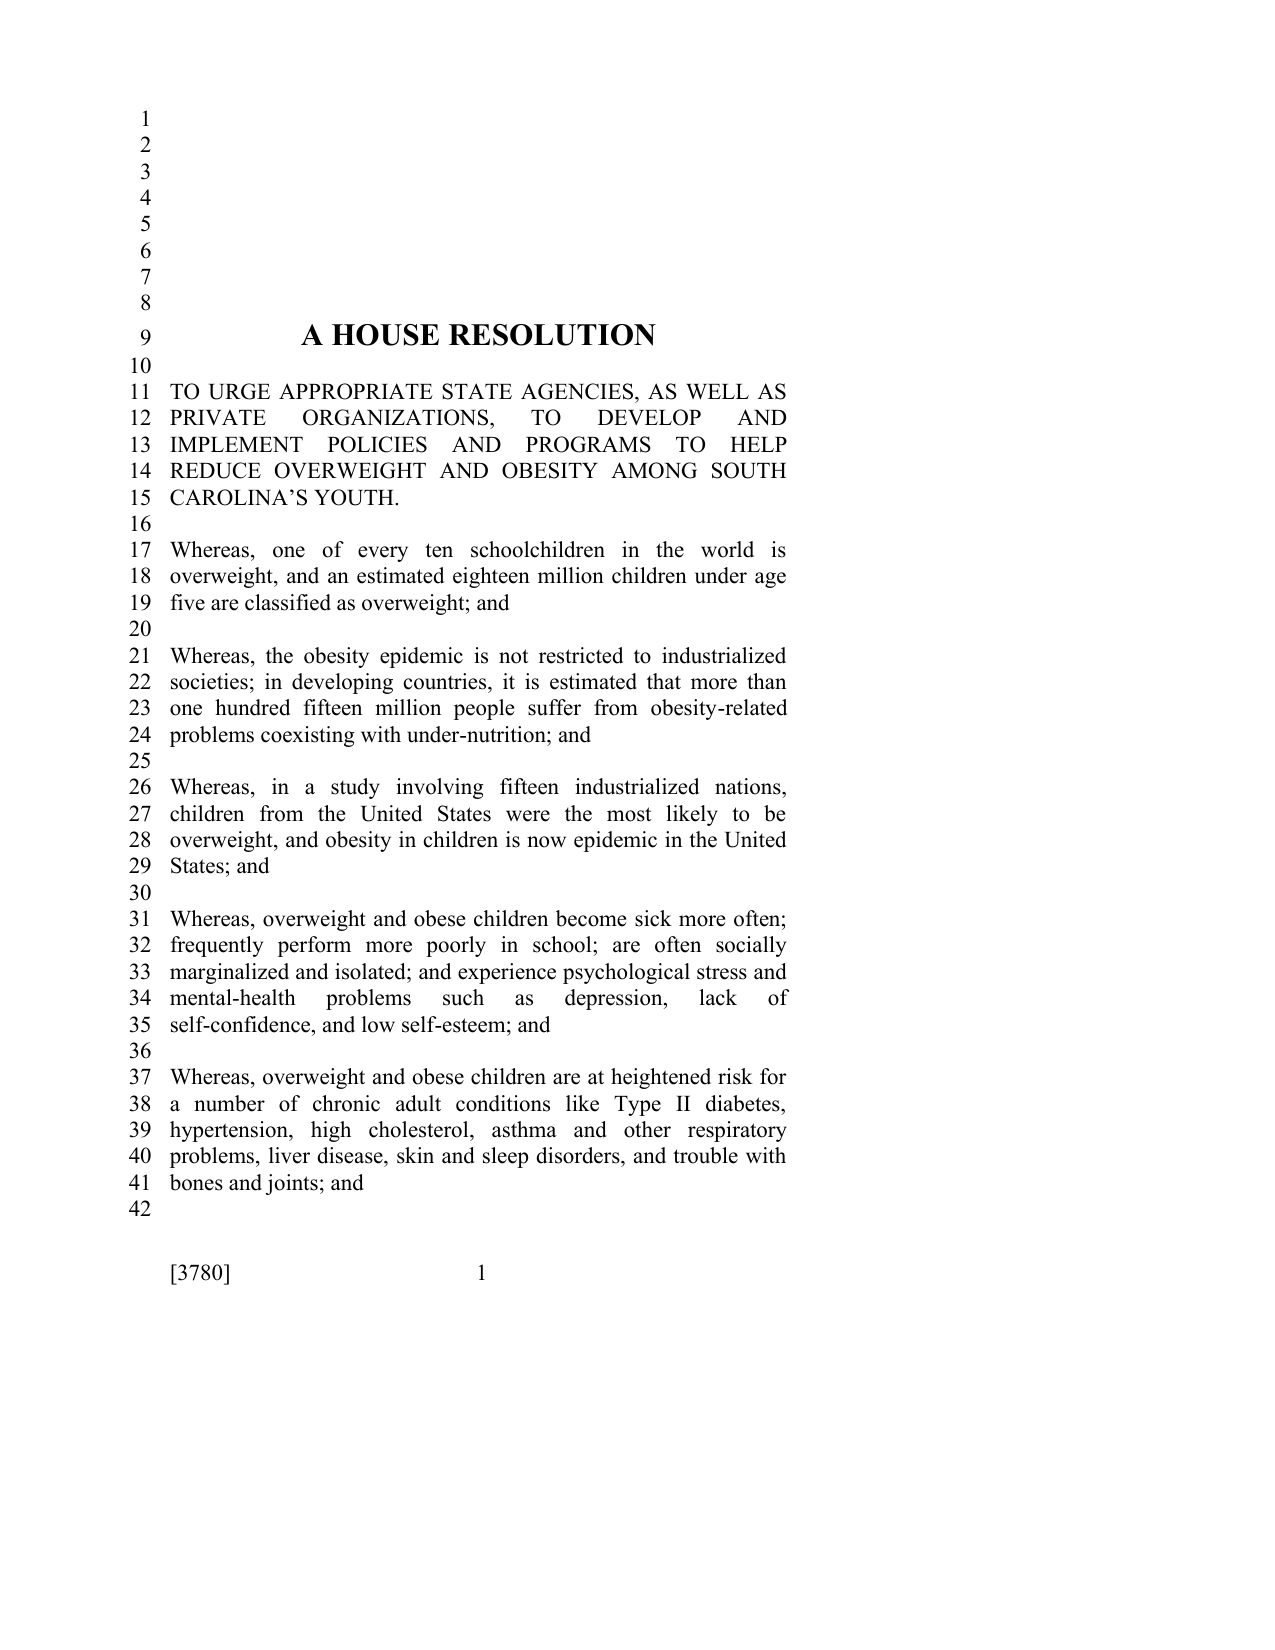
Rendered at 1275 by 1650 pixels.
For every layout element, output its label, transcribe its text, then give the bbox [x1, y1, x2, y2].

text Whereas, overweight and obese children are at heightened risk for a number of chronic adult conditions like Type II diabetes, hypertension, high cholesterol, asthma and other respiratory problems, liver disease, skin and sleep disorders, and trouble with bones and joints; and [169, 1063, 787, 1195]
text Whereas, in a study involving fifteen industrialized nations, children from the United States were the most likely to be overweight, and obesity in children is now epidemic in the United States; and [169, 773, 787, 879]
text Whereas, the obesity epidemic is not restricted to industrialized societies; in developing countries, it is estimated that more than one hundred fifteen million people suffer from obesity-related problems coexisting with under-nutrition; and [169, 642, 787, 747]
text TO URGE APPROPRIATE STATE AGENCIES, AS WELL AS PRIVATE ORGANIZATIONS, TO DEVELOP AND IMPLEMENT POLICIES AND PROGRAMS TO HELP REDUCE OVERWEIGHT AND OBESITY AMONG SOUTH CAROLINA’S YOUTH. [169, 378, 787, 510]
text A HOUSE RESOLUTION [169, 316, 787, 352]
text Whereas, one of every ten schoolchildren in the world is overweight, and an estimated eighteen million children under age five are classified as overweight; and [169, 536, 787, 615]
text Whereas, overweight and obese children become sick more often; frequently perform more poorly in school; are often socially marginalized and isolated; and experience psychological stress and mental-health problems such as depression, lack of self-confidence, and low self-esteem; and [169, 905, 787, 1037]
